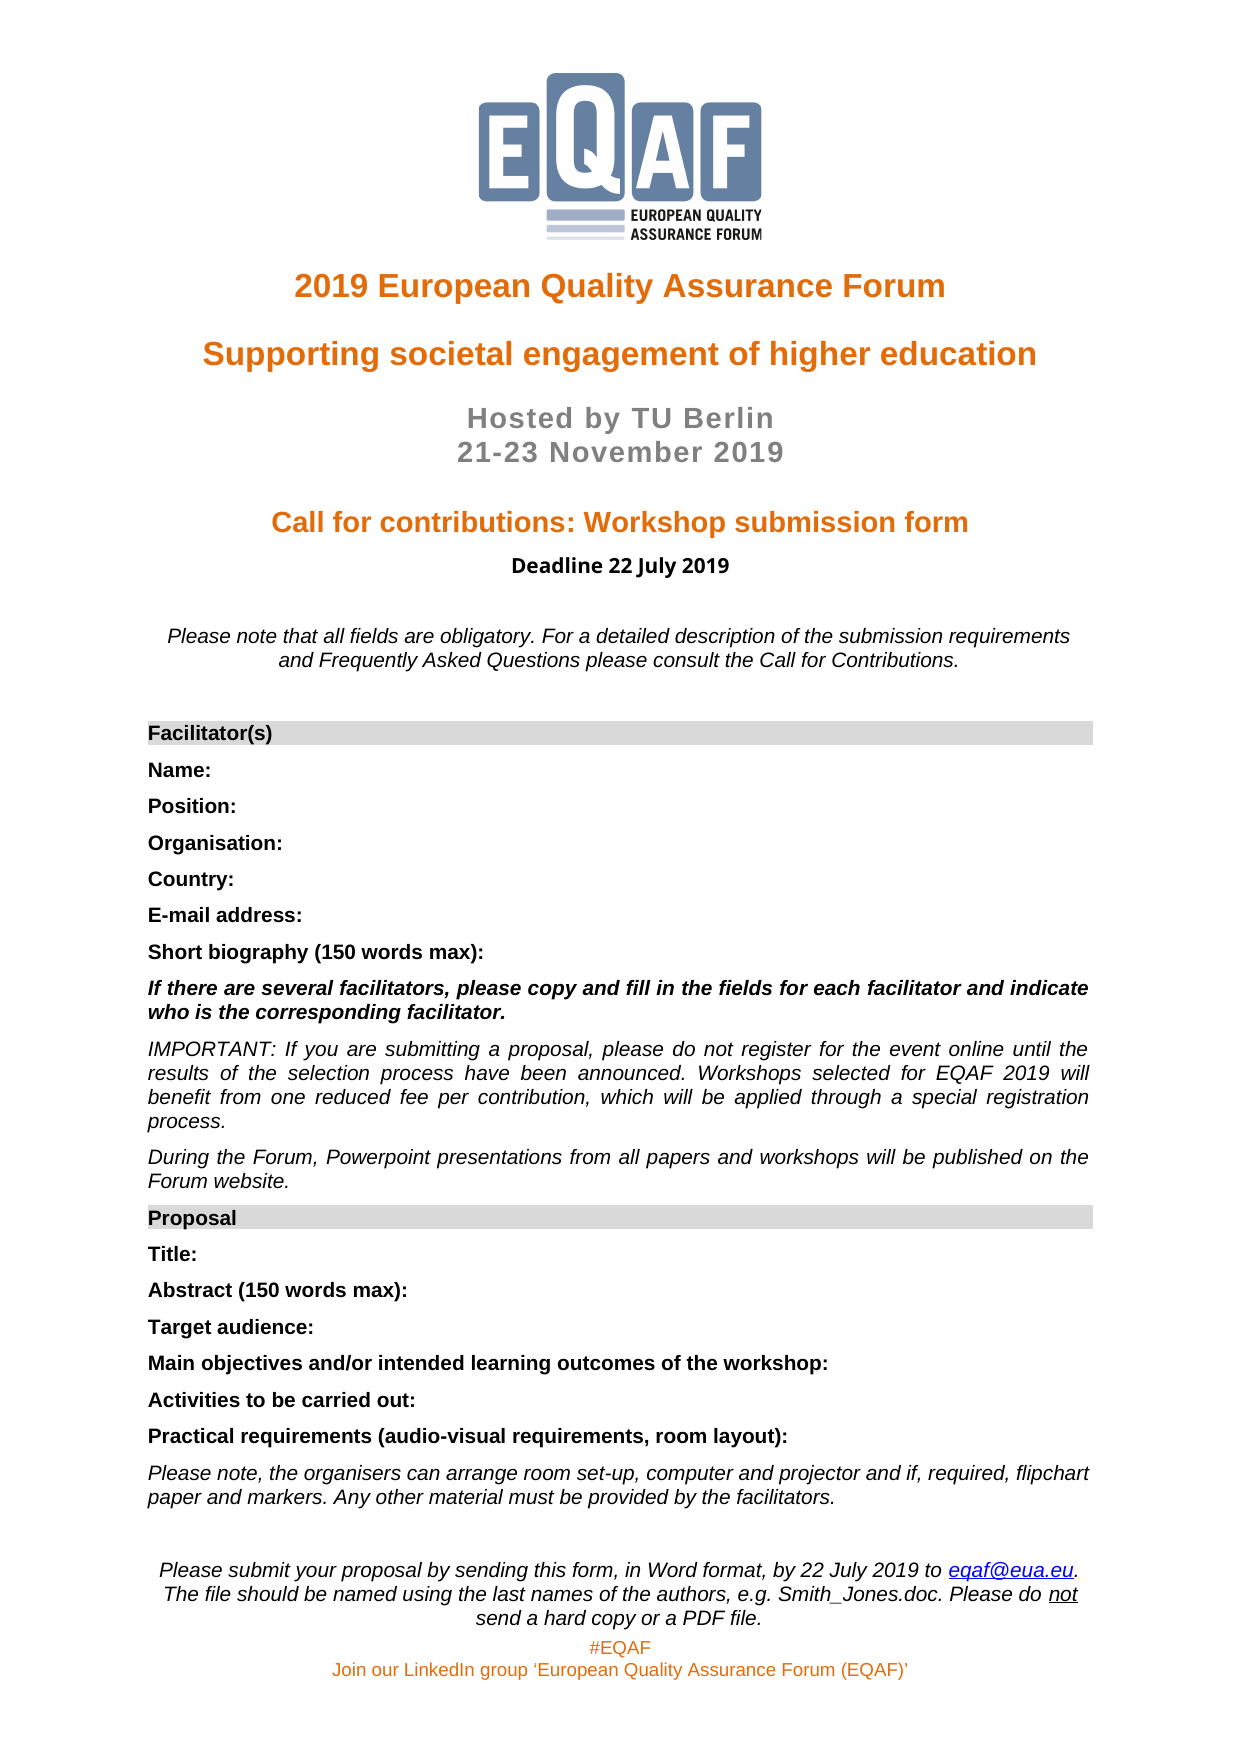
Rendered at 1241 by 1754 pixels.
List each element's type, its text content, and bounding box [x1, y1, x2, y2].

text Call for contributions: Workshop submission form [148, 505, 1093, 538]
subtitle Supporting societal engagement of higher education [148, 334, 1093, 372]
text Please note, the organisers can arrange room set-up, computer and projector and if, required, flipchart paper and markers. Any other material must be provided by the facilitators. [148, 1461, 1093, 1508]
text Country: [148, 867, 1093, 891]
subtitle 21-23 November 2019 [148, 435, 1093, 468]
text Title: [148, 1242, 1093, 1266]
text Abstract (150 words max): [148, 1278, 1093, 1302]
text Organisation: [148, 830, 1093, 854]
text Activities to be carried out: [148, 1388, 1093, 1412]
text If there are several facilitators, please copy and fill in the fields for each facilitator and indicate who is the corresponding facilitator. [148, 976, 1093, 1024]
text Short biography (150 words max): [148, 940, 1093, 964]
text Main objectives and/or intended learning outcomes of the workshop: [148, 1351, 1093, 1375]
text During the Forum, Powerpoint presentations from all papers and workshops will be published on the Forum website. [148, 1145, 1093, 1193]
text Practical requirements (audio-visual requirements, room layout): [148, 1424, 1093, 1448]
subtitle Hosted by TU Berlin [148, 401, 1093, 435]
text Deadline 22 July 2019 [148, 551, 1093, 579]
picture [478, 73, 762, 240]
text Position: [148, 794, 1093, 818]
text Please note that all fields are obligatory. For a detailed description of the submission requirements and Frequently Asked Questions please consult the Call for Contributions. [148, 624, 1093, 672]
text Name: [148, 757, 1093, 781]
text IMPORTANT: If you are submitting a proposal, please do not register for the event online until the results of the selection process have been announced. Workshops selected for EQAF 2019 will benefit from one reduced fee per contribution, which will be applied through a special registration process. [148, 1037, 1093, 1132]
text Please submit your proposal by sending this form, in Word format, by 22 July 2019 to eqaf@eua.eu. The file should be named using the last names of the authors, e.g. Smith_Jones.doc. Please do not send a hard copy or a PDF file. [148, 1557, 1093, 1629]
text 2019 European Quality Assurance Forum [148, 266, 1093, 305]
text Target audience: [148, 1315, 1093, 1339]
text E-mail address: [148, 903, 1093, 927]
text Proposal [148, 1205, 1093, 1229]
text Facilitator(s) [148, 721, 1093, 745]
